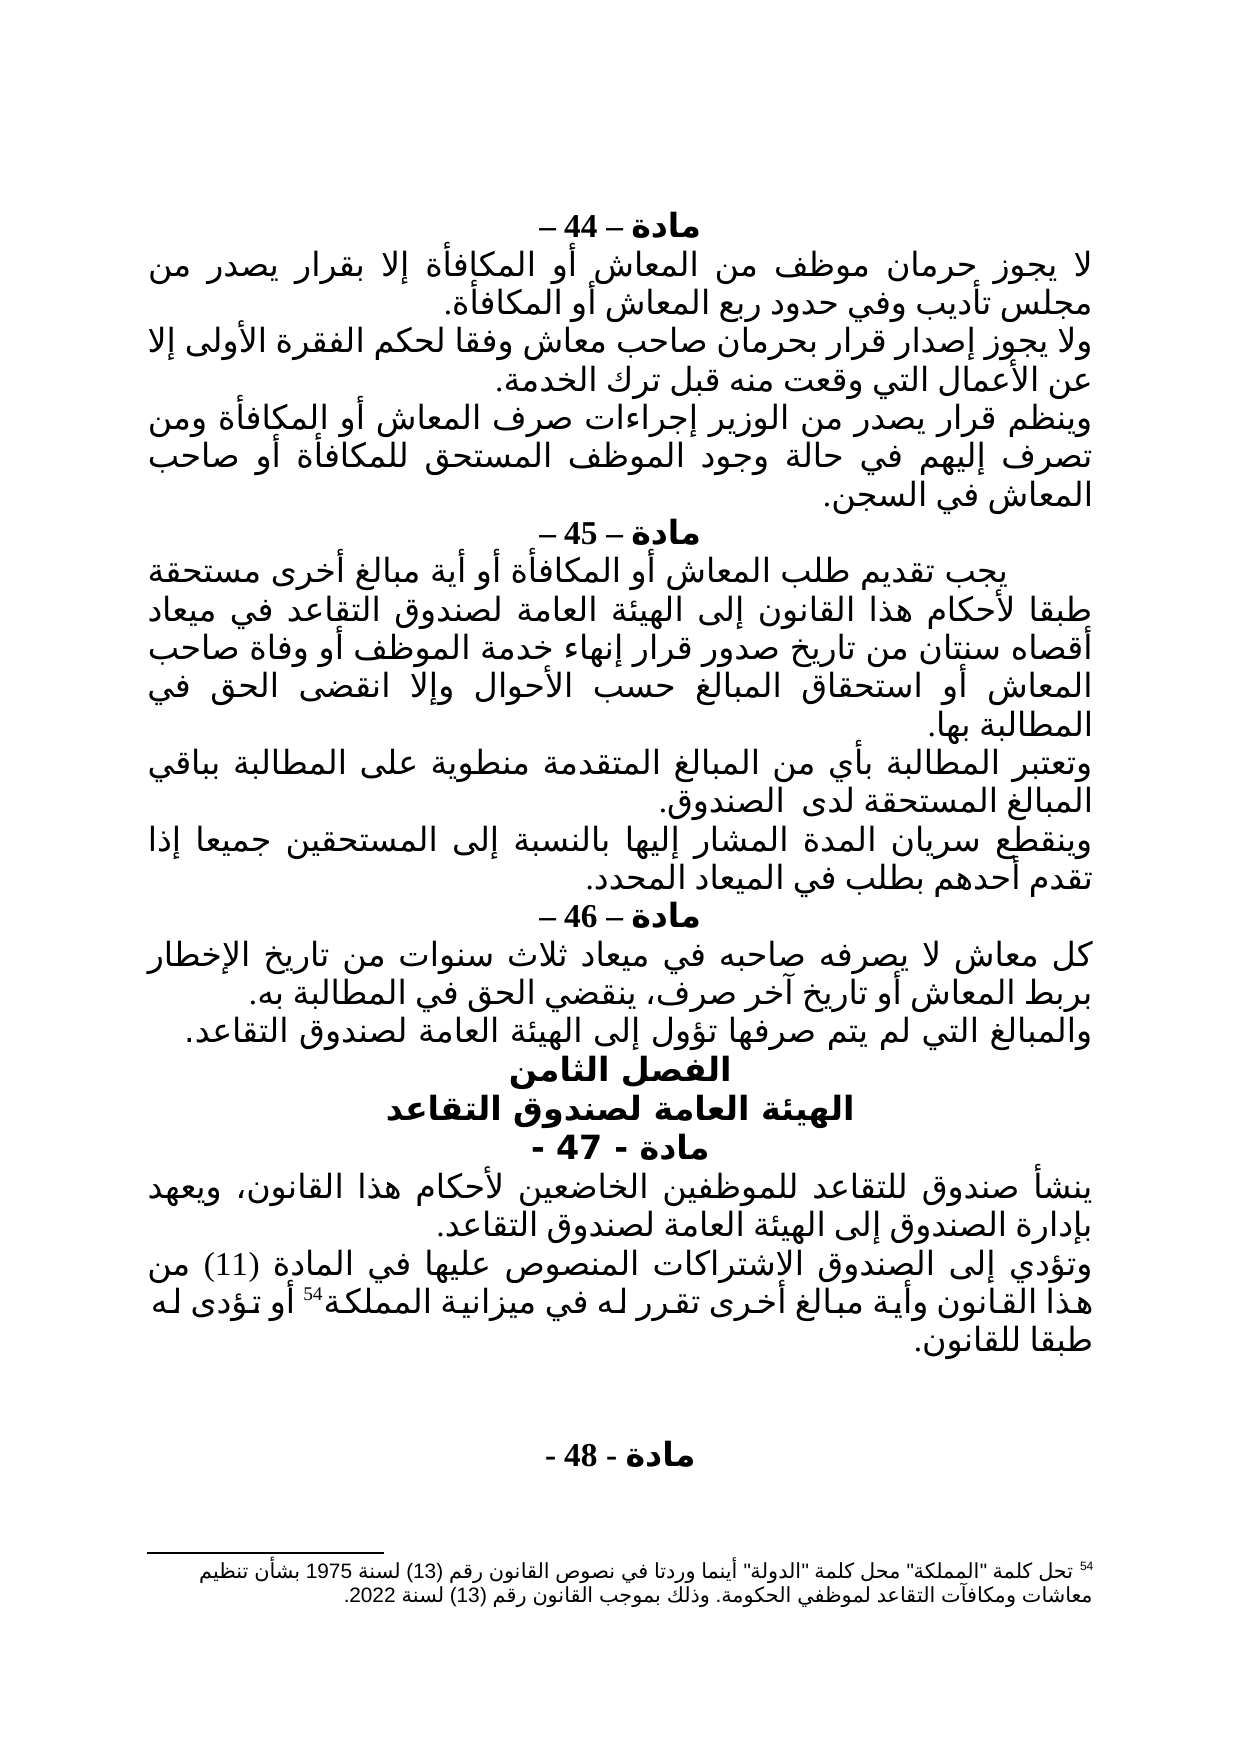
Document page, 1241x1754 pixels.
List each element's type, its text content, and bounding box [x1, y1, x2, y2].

text لا يجوز حرمان موظف من المعاش أو المكافأة إلا بقرار يصدر من مجلس تأديب وفي حدود ربع المعاش أو المكافأة. [147, 245, 1093, 322]
text وتؤدي إلى الصندوق الاشتراكات المنصوص عليها في المادة (11) من هذا القانون وأية مبالغ أخرى تقرر له في ميزانية المملكة أو تؤدى له طبقا للقانون. [147, 1244, 1093, 1359]
text مادة – 44 – [147, 207, 1093, 245]
text ولا يجوز إصدار قرار بحرمان صاحب معاش وفقا لحكم الفقرة الأولى إلا عن الأعمال التي وقعت منه قبل ترك الخدمة. [147, 322, 1093, 398]
text الفصل الثامن [147, 1051, 1093, 1089]
text مادة – 45 – [147, 513, 1093, 552]
text مادة – 46 – [147, 897, 1093, 935]
text كل معاش لا يصرفه صاحبه في ميعاد ثلاث سنوات من تاريخ الإخطار بربط المعاش أو تاريخ آخر صرف، ينقضي الحق في المطالبة به. [147, 935, 1093, 1012]
text ينشأ صندوق للتقاعد للموظفين الخاضعين لأحكام هذا القانون، ويعهد بإدارة الصندوق إلى الهيئة العامة لصندوق التقاعد. [147, 1167, 1093, 1244]
text وينقطع سريان المدة المشار إليها بالنسبة إلى المستحقين جميعا إذا تقدم أحدهم بطلب في الميعاد المحدد. [147, 820, 1093, 897]
text مادة - 48 - [147, 1436, 1093, 1474]
text والمبالغ التي لم يتم صرفها تؤول إلى الهيئة العامة لصندوق التقاعد. [147, 1012, 1093, 1051]
text وينظم قرار يصدر من الوزير إجراءات صرف المعاش أو المكافأة ومن تصرف إليهم في حالة وجود الموظف المستحق للمكافأة أو صاحب المعاش في السجن. [147, 398, 1093, 513]
text يجب تقديم طلب المعاش أو المكافأة أو أية مبالغ أخرى مستحقة طبقا لأحكام هذا القانون إلى الهيئة العامة لصندوق التقاعد في ميعاد أقصاه سنتان من تاريخ صدور قرار إنهاء خدمة الموظف أو وفاة صاحب المعاش أو استحقاق المبالغ حسب الأحوال وإلا انقضى الحق في المطالبة بها. [147, 552, 1093, 743]
text وتعتبر المطالبة بأي من المبالغ المتقدمة منطوية على المطالبة بباقي المبالغ المستحقة لدى الصندوق. [147, 743, 1093, 820]
text مادة - 47 - [147, 1128, 1093, 1167]
text الهيئة العامة لصندوق التقاعد [147, 1089, 1093, 1128]
